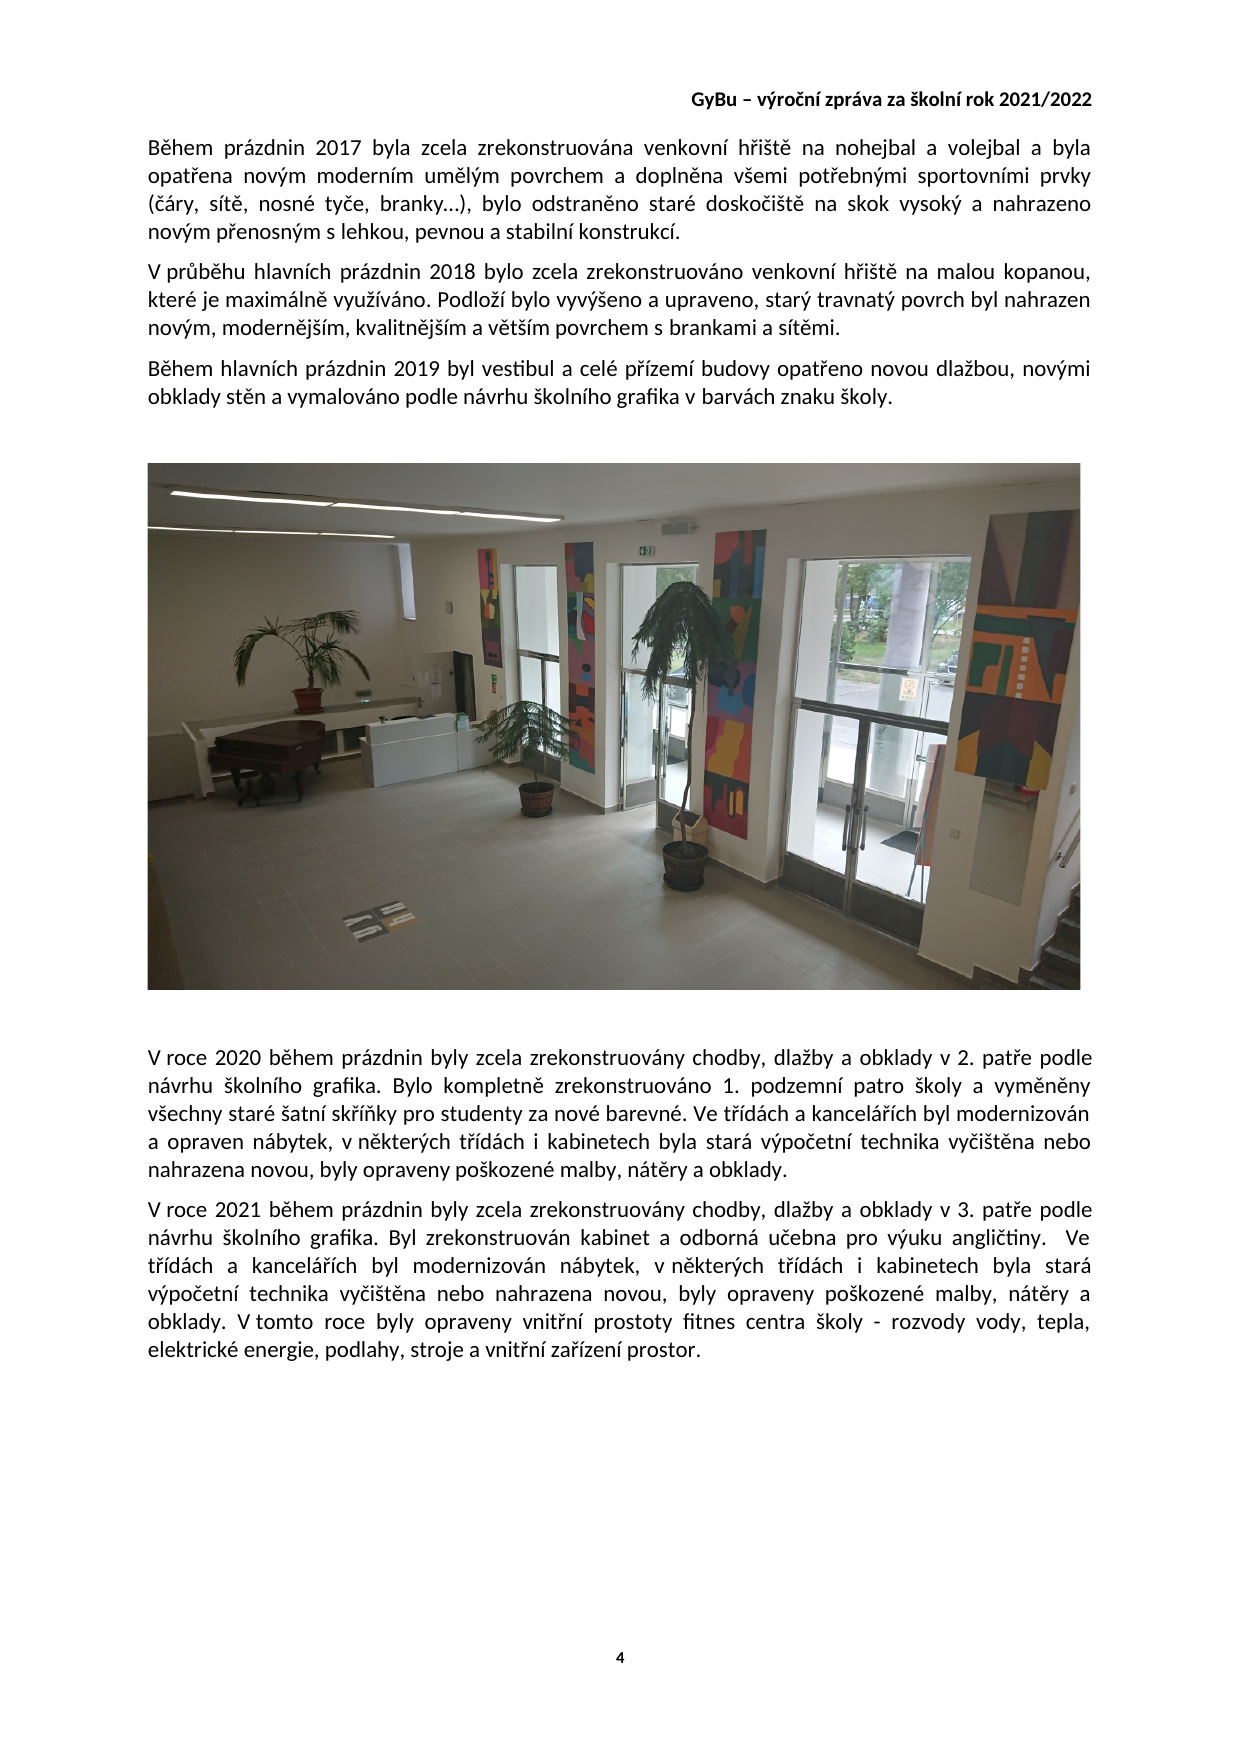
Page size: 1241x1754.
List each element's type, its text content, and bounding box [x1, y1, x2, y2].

text V roce 2021 během prázdnin byly zcela zrekonstruovány chodby, dlažby a obklady v 3. patře podle návrhu školního grafika. Byl zrekonstruován kabinet a odborná učebna pro výuku angličtiny. Ve třídách a kancelářích byl modernizován nábytek, v některých třídách i kabinetech byla stará výpočetní technika vyčištěna nebo nahrazena novou, byly opraveny poškozené malby, nátěry a obklady. V tomto roce byly opraveny vnitřní prostoty fitnes centra školy - rozvody vody, tepla, elektrické energie, podlahy, stroje a vnitřní zařízení prostor. [148, 1195, 1092, 1363]
text Během prázdnin 2017 byla zcela zrekonstruována venkovní hřiště na nohejbal a volejbal a byla opatřena novým moderním umělým povrchem a doplněna všemi potřebnými sportovními prvky (čáry, sítě, nosné tyče, branky…), bylo odstraněno staré doskočiště na skok vysoký a nahrazeno novým přenosným s lehkou, pevnou a stabilní konstrukcí. [148, 133, 1092, 245]
text V roce 2020 během prázdnin byly zcela zrekonstruovány chodby, dlažby a obklady v 2. patře podle návrhu školního grafika. Bylo kompletně zrekonstruováno 1. podzemní patro školy a vyměněny všechny staré šatní skříňky pro studenty za nové barevné. Ve třídách a kancelářích byl modernizován a opraven nábytek, v některých třídách i kabinetech byla stará výpočetní technika vyčištěna nebo nahrazena novou, byly opraveny poškozené malby, nátěry a obklady. [148, 1043, 1092, 1183]
text Během hlavních prázdnin 2019 byl vestibul a celé přízemí budovy opatřeno novou dlažbou, novými obklady stěn a vymalováno podle návrhu školního grafika v barvách znaku školy. [148, 354, 1092, 410]
picture [147, 463, 1081, 990]
text V průběhu hlavních prázdnin 2018 bylo zcela zrekonstruováno venkovní hřiště na malou kopanou, které je maximálně využíváno. Podloží bylo vyvýšeno a upraveno, starý travnatý povrch byl nahrazen novým, modernějším, kvalitnějším a větším povrchem s brankami a sítěmi. [148, 257, 1092, 342]
